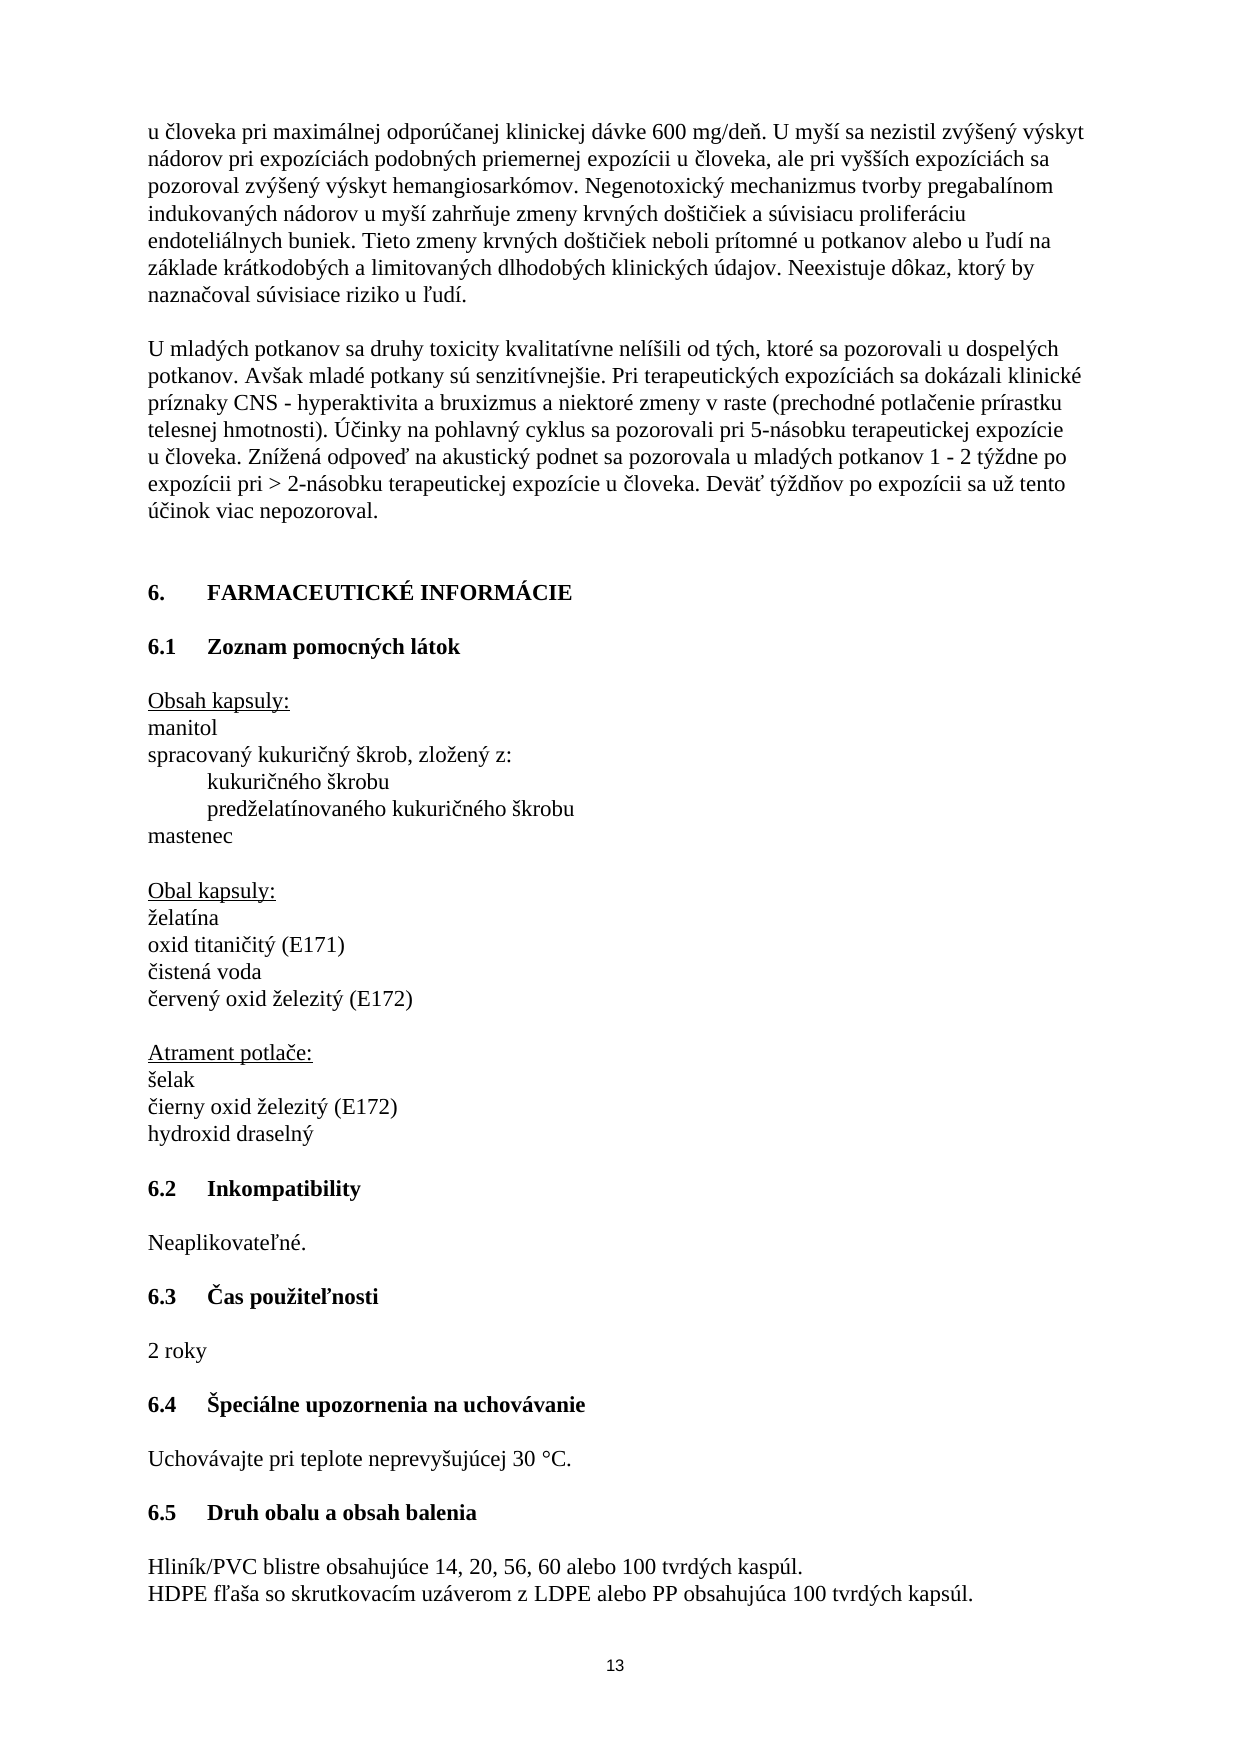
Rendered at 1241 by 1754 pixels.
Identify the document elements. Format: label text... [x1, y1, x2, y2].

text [148, 118, 1092, 308]
text Atrament potlače: [148, 1039, 1092, 1066]
text čierny oxid železitý (E172) [148, 1093, 1092, 1120]
text 6.5 Druh obalu a obsah balenia [148, 1499, 1092, 1526]
text manitol [148, 714, 1092, 741]
text mastenec [148, 822, 1092, 849]
text 6.1 Zoznam pomocných látok [148, 633, 1092, 660]
text čistená voda [148, 958, 1092, 985]
text 6.4 Špeciálne upozornenia na uchovávanie [148, 1391, 1092, 1418]
text 6.2 Inkompatibility [148, 1174, 1092, 1201]
text kukuričného škrobu [207, 768, 1092, 795]
text U mladých potkanov sa druhy toxicity kvalitatívne nelíšili od tých, ktoré sa pozorovali u dospelých potkanov. Avšak mladé potkany sú senzitívnejšie. Pri terapeutických expozíciách sa dokázali klinické príznaky CNS - hyperaktivita a bruxizmus a niektoré zmeny v raste (prechodné potlačenie prírastku telesnej hmotnosti). Účinky na pohlavný cyklus sa pozorovali pri 5-násobku terapeutickej expozície u človeka. Znížená odpoveď na akustický podnet sa pozorovala u mladých potkanov 1 - 2 týždne po expozícii pri > 2-násobku terapeutickej expozície u človeka. Deväť týždňov po expozícii sa už tento účinok viac nepozoroval. [148, 335, 1092, 524]
text Obsah kapsuly: [148, 687, 1092, 714]
text Hliník/PVC blistre obsahujúce 14, 20, 56, 60 alebo 100 tvrdých kaspúl. [148, 1553, 1092, 1580]
text červený oxid železitý (E172) [148, 985, 1092, 1012]
text Uchovávajte pri teplote neprevyšujúcej 30 °C. [148, 1445, 1092, 1472]
text oxid titaničitý (E171) [148, 931, 1092, 958]
text Neaplikovateľné. [148, 1228, 1092, 1256]
text hydroxid draselný [148, 1120, 1092, 1147]
text 6.3 Čas použiteľnosti [148, 1283, 1092, 1310]
text šelak [148, 1066, 1092, 1093]
text Obal kapsuly: [148, 876, 1092, 903]
text želatína [148, 903, 1092, 931]
text spracovaný kukuričný škrob, zložený z: [148, 741, 1092, 768]
text 6. FARMACEUTICKÉ INFORMÁCIE [148, 578, 1092, 606]
text predželatínovaného kukuričného škrobu [207, 795, 1092, 822]
text HDPE fľaša so skrutkovacím uzáverom z LDPE alebo PP obsahujúca 100 tvrdých kapsúl. [148, 1580, 1092, 1607]
text 2 roky [148, 1337, 1092, 1364]
